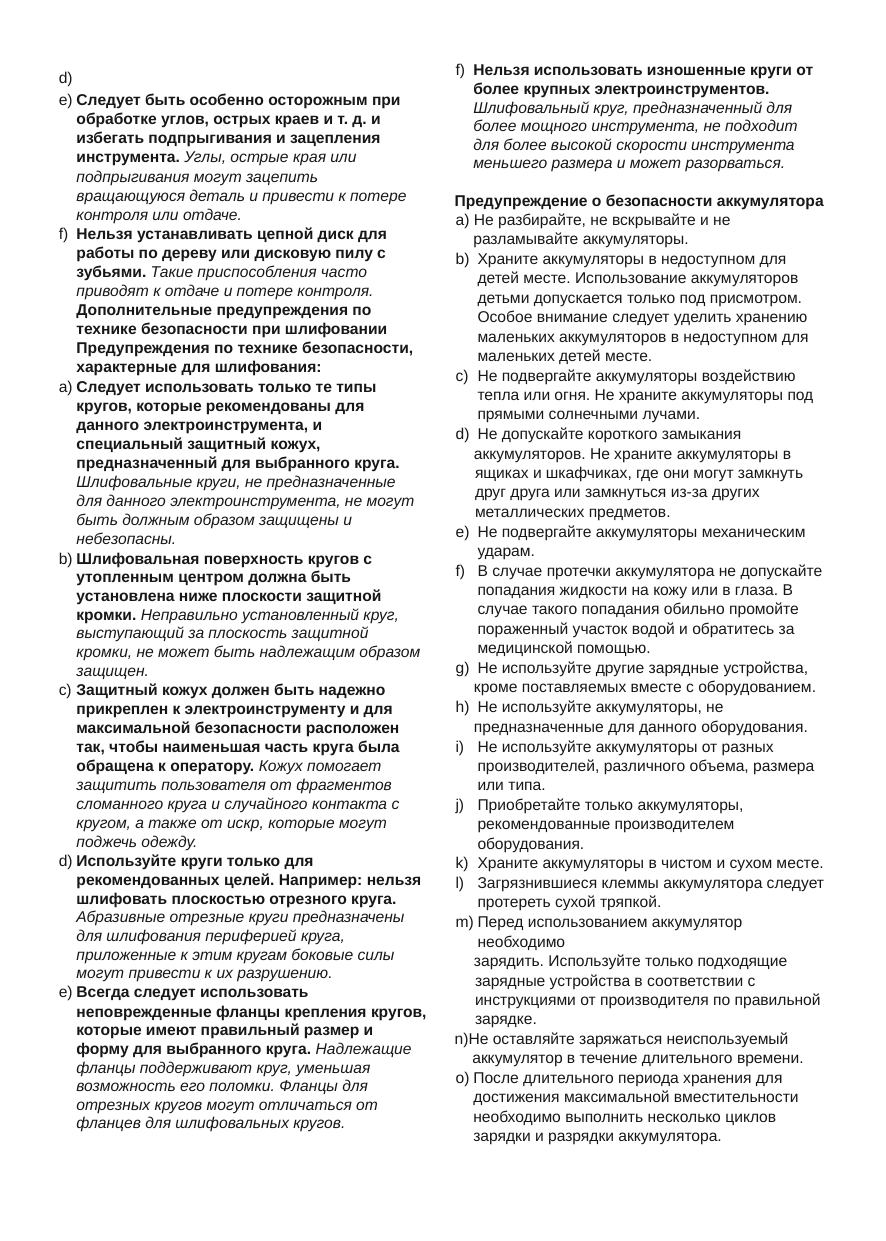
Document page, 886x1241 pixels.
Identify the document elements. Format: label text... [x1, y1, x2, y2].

list Нельзя устанавливать цепной диск для работы по дереву или дисковую пилу с зубьями. Такие приспособления часто приводят к отдаче и потере контроля. Дополнительные предупреждения по технике безопасности при шлифовании Предупреждения по технике безопасности, характерные для шлифования: [58, 225, 429, 376]
text разламывайте аккумуляторы. [473, 230, 827, 248]
list Защитный кожух должен быть надежно прикреплен к электроинструменту и для максимальной безопасности расположен так, чтобы наименьшая часть круга была обращена к оператору. Кожух помогает защитить пользователя от фрагментов сломанного круга и случайного контакта с кругом, а также от искр, которые могут поджечь одежду. [58, 680, 423, 851]
list Не используйте другие зарядные устройства, [455, 658, 827, 677]
list Приобретайте только аккумуляторы, рекомендованные производителем оборудования. [455, 796, 827, 852]
text неповрежденные фланцы крепления кругов, которые имеют правильный размер и форму для выбранного круга. Надлежащие фланцы поддерживают круг, уменьшая возможность его поломки. Фланцы для отрезных кругов могут отличаться от фланцев для шлифовальных кругов. [76, 1002, 430, 1132]
list Используйте круги только для рекомендованных целей. Например: нельзя шлифовать плоскостью отрезного круга. Абразивные отрезные круги предназначены для шлифования периферией круга, приложенные к этим кругам боковые силы могут привести к их разрушению. [58, 852, 423, 982]
list Храните аккумуляторы в чистом и сухом месте. [455, 854, 827, 872]
list Следует быть особенно осторожным при обработке углов, острых краев и т. д. и избегать подпрыгивания и зацепления инструмента. Углы, острые края или подпрыгивания могут зацепить вращающуюся деталь и привести к потере контроля или отдаче. [58, 91, 429, 223]
list В случае протечки аккумулятора не допускайте попадания жидкости на кожу или в глаза. В случае такого попадания обильно промойте пораженный участок водой и обратитесь за медицинской помощью. [455, 561, 827, 657]
list Храните аккумуляторы в недоступном для детей месте. Использование аккумуляторов детьми допускается только под присмотром. Особое внимание следует уделить хранению маленьких аккумуляторов в недоступном для маленьких детей месте. [455, 250, 827, 365]
list Не допускайте короткого замыкания [455, 425, 827, 443]
list Не используйте аккумуляторы от разных производителей, различного объема, размера или типа. [455, 737, 827, 794]
list Нельзя использовать изношенные круги от более крупных электроинструментов. Шлифовальный круг, предназначенный для более мощного инструмента, не подходит для более высокой скорости инструмента меньшего размера и может разорваться. [455, 61, 820, 172]
list Следует использовать только те типы кругов, которые рекомендованы для данного электроинструмента, и специальный защитный кожух, предназначенный для выбранного круга. Шлифовальные круги, не предназначенные для данного электроинструмента, не могут быть должным образом защищены и небезопасны. [58, 378, 423, 548]
list Перед использованием аккумулятор необходимо [455, 913, 827, 950]
list Всегда следует использовать [58, 983, 423, 1001]
text кроме поставляемых вместе с оборудованием. [474, 678, 827, 696]
list Не подвергайте аккумуляторы механическим ударам. [455, 522, 827, 560]
text зарядить. Используйте только подходящие зарядные устройства в соответствии с инструкциями от производителя по правильной зарядке. [474, 952, 827, 1028]
list Не подвергайте аккумуляторы воздействию тепла или огня. Не храните аккумуляторы под прямыми солнечными лучами. [455, 366, 827, 423]
list Не используйте аккумуляторы, не [455, 698, 827, 716]
text n)Не оставляйте заряжаться неиспользуемый аккумулятор в течение длительного времени. [454, 1030, 827, 1067]
text предназначенные для данного оборудования. [474, 718, 827, 736]
list Загрязнившиеся клеммы аккумулятора следует протереть сухой тряпкой. [455, 874, 827, 911]
list Шлифовальная поверхность кругов с утопленным центром должна быть установлена ниже плоскости защитной кромки. Неправильно установленный круг, выступающий за плоскость защитной кромки, не может быть надлежащим образом защищен. [58, 549, 423, 679]
list После длительного периода хранения для достижения максимальной вместительности необходимо выполнить несколько циклов зарядки и разрядки аккумулятора. [455, 1069, 827, 1145]
text аккумуляторов. Не храните аккумуляторы в ящиках и шкафчиках, где они могут замкнуть друг друга или замкнуться из-за других металлических предметов. [474, 444, 827, 521]
text Предупреждение о безопасности аккумулятора a) Не разбирайте, не вскрывайте и не [454, 192, 826, 229]
